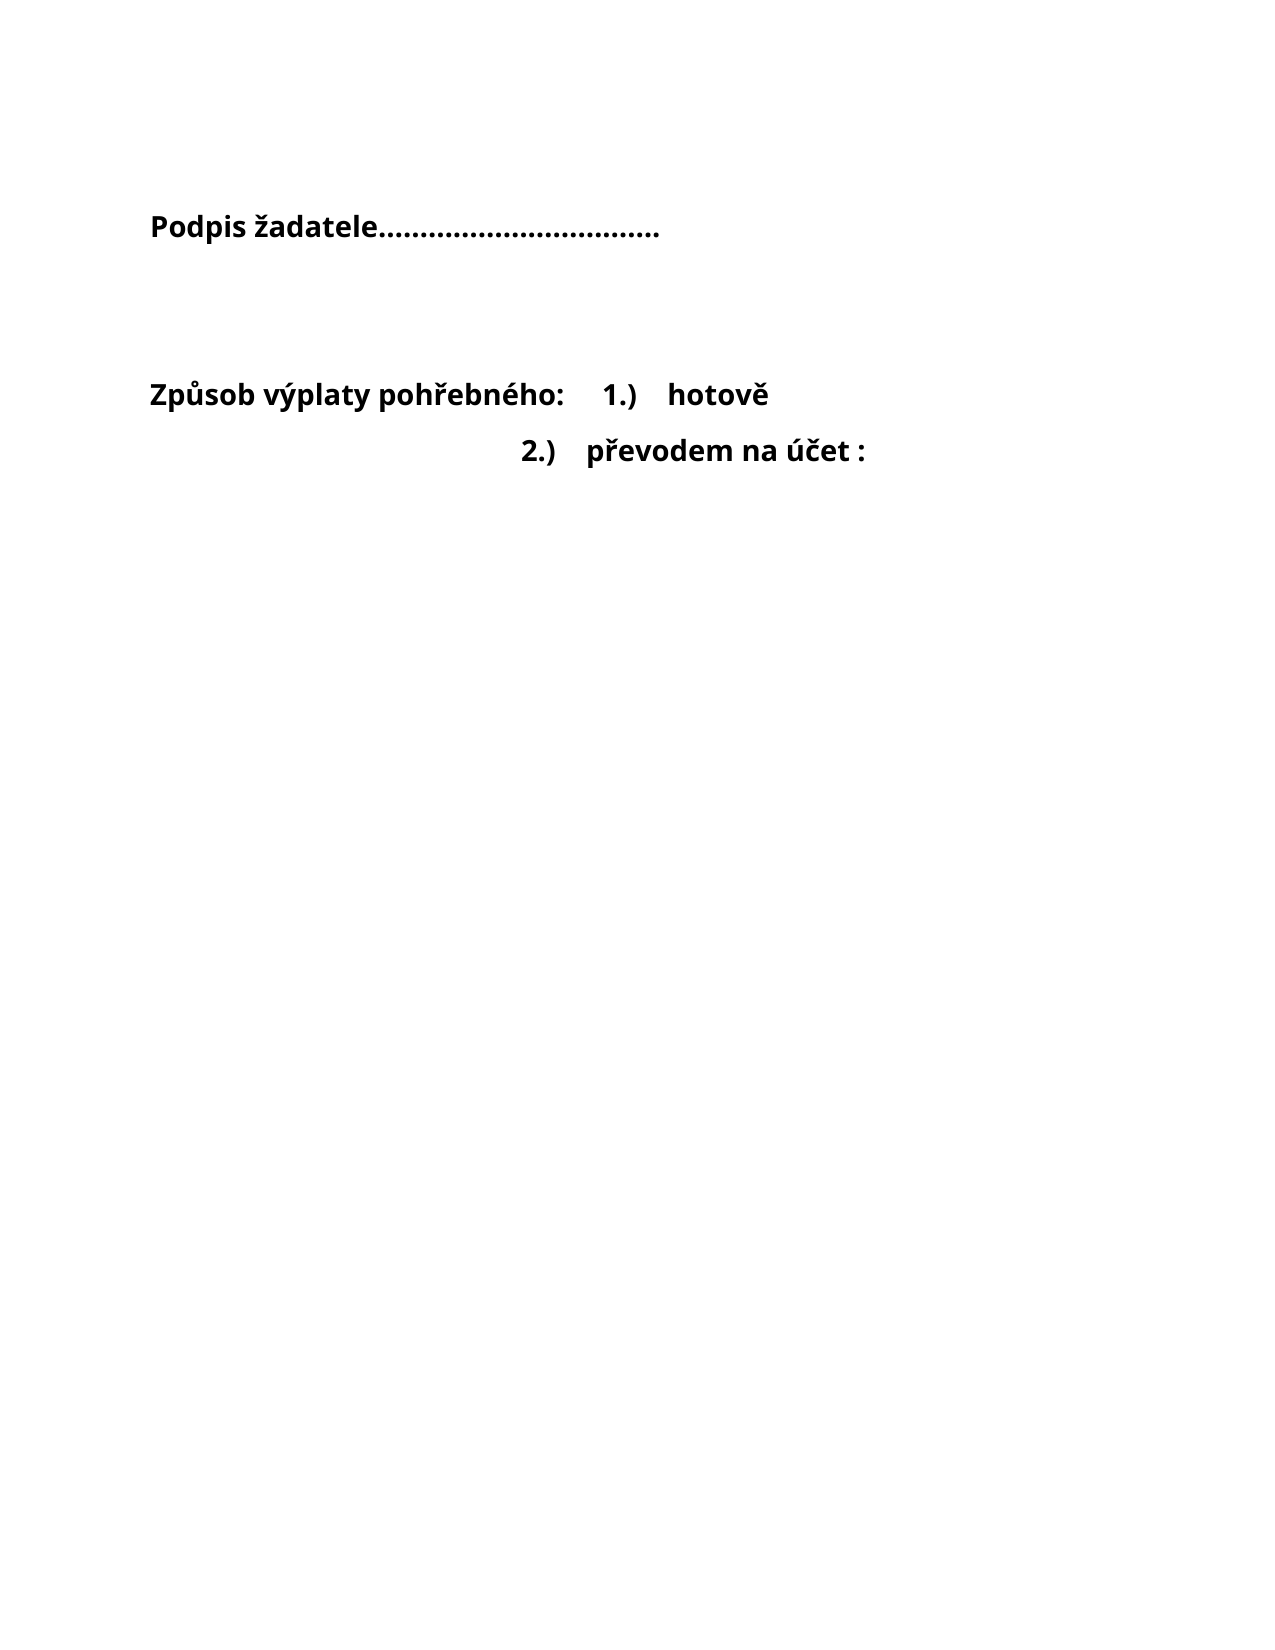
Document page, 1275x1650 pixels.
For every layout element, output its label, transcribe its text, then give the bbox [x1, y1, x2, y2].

text Podpis žadatele……………………………. [150, 206, 1125, 246]
text 2.) převodem na účet : [150, 431, 1125, 470]
text Způsob výplaty pohřebného: 1.) hotově [150, 374, 1125, 414]
